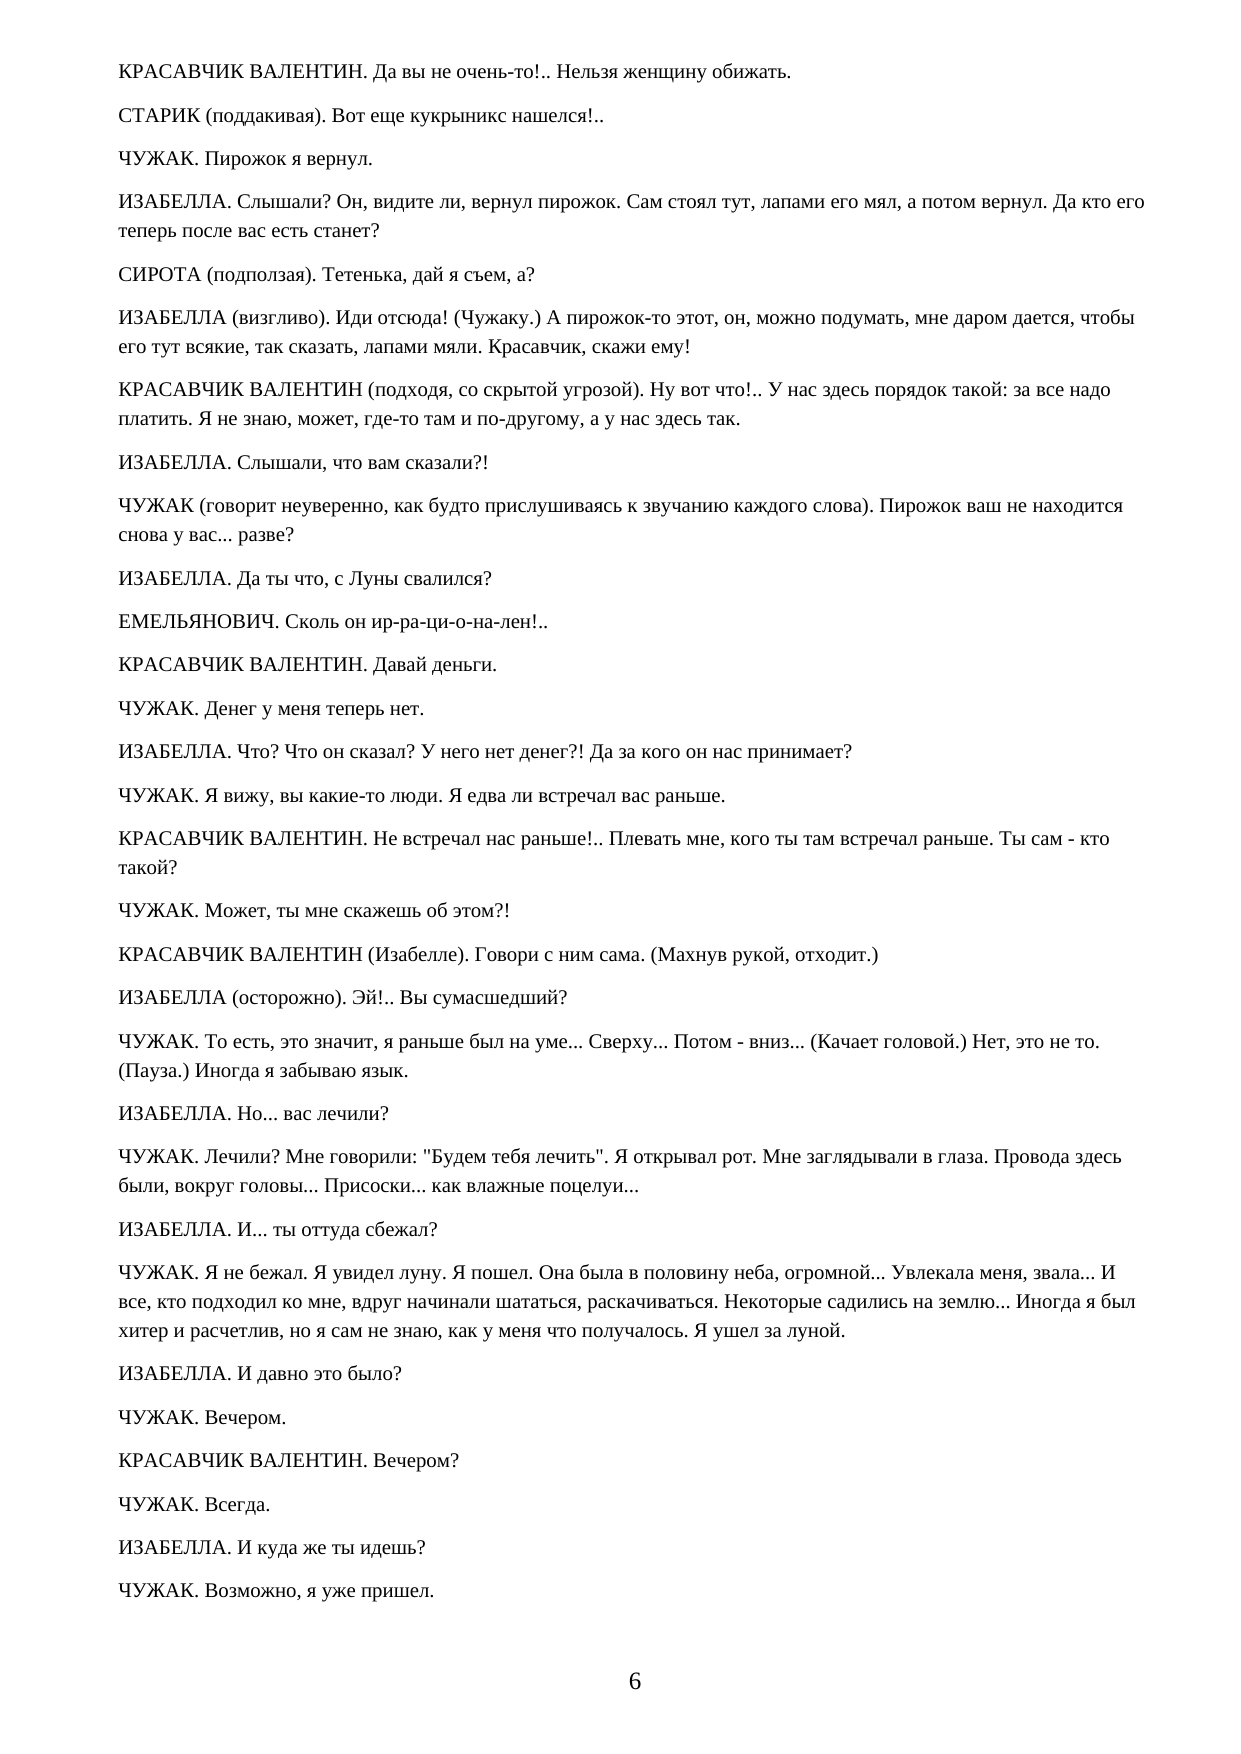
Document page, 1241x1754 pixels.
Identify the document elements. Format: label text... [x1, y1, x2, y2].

text КРАСАВЧИК ВАЛЕНТИН (Изабелле). Говори с ним сама. (Махнув рукой, отходит.) [118, 942, 1152, 966]
text ИЗАБЕЛЛА. Слышали? Он, видите ли, вернул пирожок. Сам стоял тут, лапами его мял, а потом вернул. Да кто его теперь после вас есть станет? [118, 189, 1152, 242]
text ЧУЖАК. Пирожок я вернул. [118, 146, 1152, 170]
text ЧУЖАК. Я вижу, вы какие-то люди. Я едва ли встречал вас раньше. [118, 783, 1152, 807]
text ИЗАБЕЛЛА. Что? Что он сказал? У него нет денег?! Да за кого он нас принимает? [118, 739, 1152, 763]
text ЕМЕЛЬЯНОВИЧ. Сколь он ир-ра-ци-о-на-лен!.. [118, 609, 1152, 633]
text ЧУЖАК. Всегда. [118, 1492, 1152, 1516]
text ЧУЖАК. Вечером. [118, 1405, 1152, 1429]
text ЧУЖАК (говорит неуверенно, как будто прислушиваясь к звучанию каждого слова). Пирожок ваш не находится снова у вас... разве? [118, 493, 1152, 546]
text ИЗАБЕЛЛА (визгливо). Иди отсюда! (Чужаку.) А пирожок-то этот, он, можно подумать, мне даром дается, чтобы его тут всякие, так сказать, лапами мяли. Красавчик, скажи ему! [118, 305, 1152, 358]
text ЧУЖАК. Денег у меня теперь нет. [118, 696, 1152, 720]
text ИЗАБЕЛЛА. И... ты оттуда сбежал? [118, 1217, 1152, 1241]
text ЧУЖАК. Я не бежал. Я увидел луну. Я пошел. Она была в половину неба, огромной... Увлекала меня, звала... И все, кто подходил ко мне, вдруг начинали шататься, раскачиваться. Некоторые садились на землю... Иногда я был хитер и расчетлив, но я сам не знаю, как у меня что получалось. Я ушел за луной. [118, 1260, 1152, 1342]
text ЧУЖАК. Может, ты мне скажешь об этом?! [118, 898, 1152, 922]
text КРАСАВЧИК ВАЛЕНТИН. Да вы не очень-то!.. Нельзя женщину обижать. [118, 59, 1152, 83]
text ИЗАБЕЛЛА. И куда же ты идешь? [118, 1535, 1152, 1559]
text ИЗАБЕЛЛА. Но... вас лечили? [118, 1101, 1152, 1125]
text ЧУЖАК. Лечили? Мне говорили: "Будем тебя лечить". Я открывал рот. Мне заглядывали в глаза. Провода здесь были, вокруг головы... Присоски... как влажные поцелуи... [118, 1144, 1152, 1197]
text КРАСАВЧИК ВАЛЕНТИН. Давай деньги. [118, 652, 1152, 676]
text СТАРИК (поддакивая). Вот еще кукрыникс нашелся!.. [118, 102, 1152, 127]
text ИЗАБЕЛЛА. Слышали, что вам сказали?! [118, 450, 1152, 474]
text СИРОТА (подползая). Тетенька, дай я съем, а? [118, 262, 1152, 286]
text КРАСАВЧИК ВАЛЕНТИН. Вечером? [118, 1448, 1152, 1472]
text КРАСАВЧИК ВАЛЕНТИН (подходя, со скрытой угрозой). Ну вот что!.. У нас здесь порядок такой: за все надо платить. Я не знаю, может, где-то там и по-другому, а у нас здесь так. [118, 377, 1152, 430]
text ИЗАБЕЛЛА. И давно это было? [118, 1361, 1152, 1385]
text ИЗАБЕЛЛА (осторожно). Эй!.. Вы сумасшедший? [118, 985, 1152, 1009]
text ЧУЖАК. То есть, это значит, я раньше был на уме... Сверху... Потом - вниз... (Качает головой.) Нет, это не то. (Пауза.) Иногда я забываю язык. [118, 1029, 1152, 1082]
text ИЗАБЕЛЛА. Да ты что, с Луны свалился? [118, 565, 1152, 589]
text ЧУЖАК. Возможно, я уже пришел. [118, 1578, 1152, 1602]
text КРАСАВЧИК ВАЛЕНТИН. Не встречал нас раньше!.. Плевать мне, кого ты там встречал раньше. Ты сам - кто такой? [118, 826, 1152, 879]
